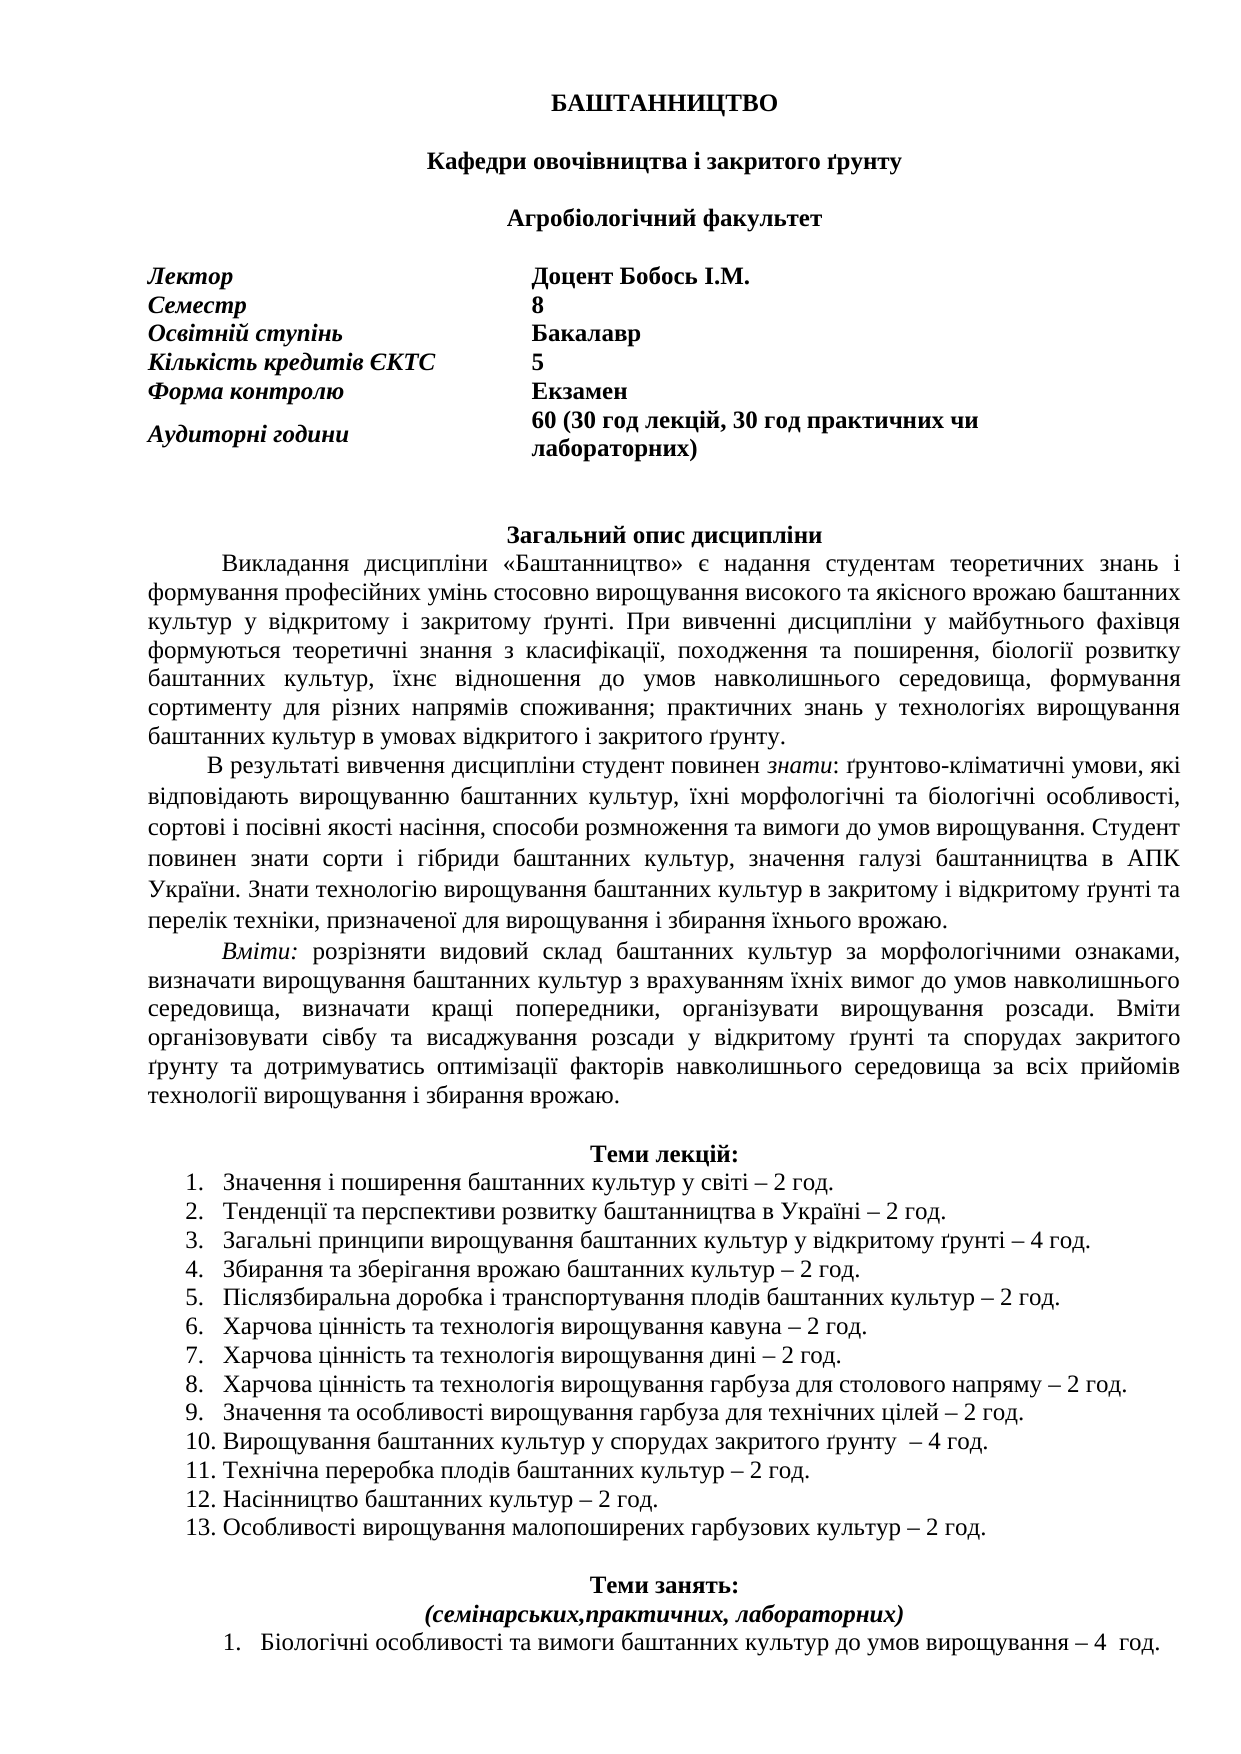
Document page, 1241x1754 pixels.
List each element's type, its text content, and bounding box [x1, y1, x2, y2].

list Харчова цінність та технологія вирощування гарбуза для столового напряму – 2 год. [185, 1369, 1181, 1397]
table_cell 60 (30 год лекцій, 30 год практичних чи лабораторних) [520, 405, 1139, 462]
text Вміти: розрізняти видовий склад баштанних культур за морфологічними ознаками, визначати вирощування баштанних культур з врахуванням їхніх вимог до умов навколишнього середовища, визначати кращі попередники, організувати вирощування розсади. Вміти організовувати сівбу та висаджування розсади у відкритому ґрунті та спорудах закритого ґрунту та дотримуватись оптимізації факторів навколишнього середовища за всіх прийомів технології вирощування і збирання врожаю. [148, 936, 1181, 1108]
list Харчова цінність та технологія вирощування кавуна – 2 год. [185, 1311, 1181, 1340]
text Теми лекцій: [148, 1139, 1181, 1167]
list Біологічні особливості та вимоги баштанних культур до умов вирощування – 4 год. [223, 1627, 1181, 1656]
table_cell 8 [520, 290, 1139, 318]
text Загальний опис дисципліни [148, 520, 1181, 548]
list Харчова цінність та технологія вирощування дині – 2 год. [185, 1340, 1181, 1369]
text В результаті вивчення дисципліни студент повинен знати: ґрунтово-кліматичні умови, які відповідають вирощуванню баштанних культур, їхні морфологічні та біологічні особливості, сортові і посівні якості насіння, способи розмноження та вимоги до умов вирощування. Студент повинен знати сорти і гібриди баштанних культур, значення галузі баштанництва в АПК України. Знати технологію вирощування баштанних культур в закритому і відкритому ґрунті та перелік техніки, призначеної для вирощування і збирання їхнього врожаю. [148, 750, 1181, 934]
table_header Лектор [136, 261, 520, 290]
list Насінництво баштанних культур – 2 год. [185, 1484, 1181, 1512]
list Загальні принципи вирощування баштанних культур у відкритому ґрунті – 4 год. [185, 1225, 1181, 1254]
table_cell Бакалавр [520, 319, 1139, 347]
list Значення та особливості вирощування гарбуза для технічних цілей – 2 год. [185, 1397, 1181, 1426]
list Тенденції та перспективи розвитку баштанництва в Україні – 2 год. [185, 1196, 1181, 1225]
table_cell Семестр [136, 290, 520, 318]
text БАШТАННИЦТВО [148, 88, 1181, 117]
table_cell 5 [520, 347, 1139, 376]
list Особливості вирощування малопоширених гарбузових культур – 2 год. [185, 1512, 1181, 1541]
table_cell Форма контролю [136, 376, 520, 405]
text Кафедри овочівництва і закритого ґрунту [148, 146, 1181, 175]
table_cell Освітній ступінь [136, 319, 520, 347]
list Вирощування баштанних культур у спорудах закритого ґрунту – 4 год. [185, 1426, 1181, 1455]
table_header Доцент Бобось І.М. [520, 261, 1139, 290]
list Значення і поширення баштанних культур у світі – 2 год. [185, 1167, 1181, 1196]
table_cell Аудиторні години [136, 405, 520, 462]
list Післязбиральна доробка і транспортування плодів баштанних культур – 2 год. [185, 1282, 1181, 1311]
text (семінарських,практичних, лабораторних) [148, 1599, 1181, 1627]
table_cell Екзамен [520, 376, 1139, 405]
table_cell Кількість кредитів ЄКТС [136, 347, 520, 376]
list Збирання та зберігання врожаю баштанних культур – 2 год. [185, 1254, 1181, 1282]
text Агробіологічний факультет [148, 203, 1181, 232]
text Викладання дисципліни «Баштанництво» є надання студентам теоретичних знань і формування професійних умінь стосовно вирощування високого та якісного врожаю баштанних культур у відкритому і закритому ґрунті. При вивченні дисципліни у майбутнього фахівця формуються теоретичні знання з класифікації, походження та поширення, біології розвитку баштанних культур, їхнє відношення до умов навколишнього середовища, формування сортименту для різних напрямів споживання; практичних знань у технологіях вирощування баштанних культур в умовах відкритого і закритого ґрунту. [148, 548, 1181, 750]
text Теми занять: [148, 1570, 1181, 1599]
list Технічна переробка плодів баштанних культур – 2 год. [185, 1455, 1181, 1484]
